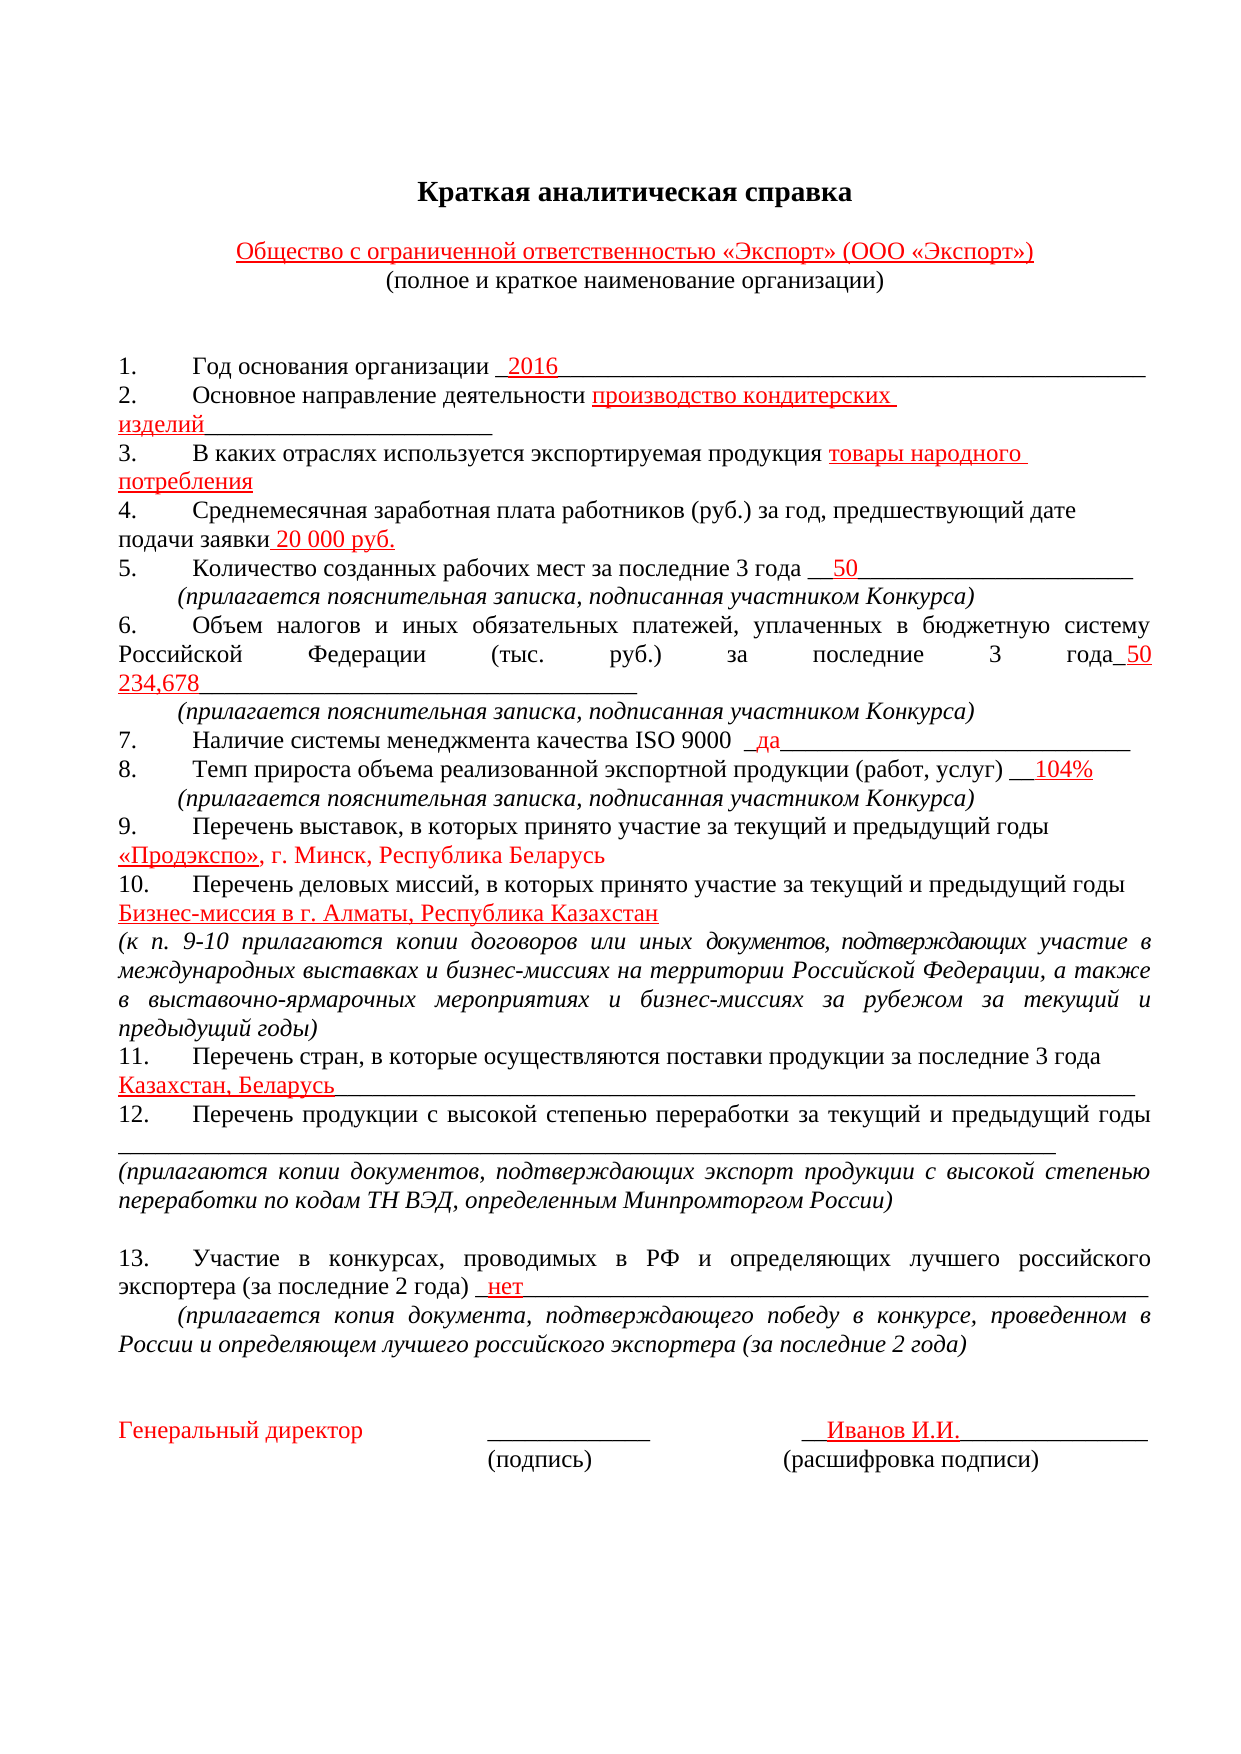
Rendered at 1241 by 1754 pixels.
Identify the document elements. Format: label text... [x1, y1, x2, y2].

list Среднемесячная заработная плата работников (руб.) за год, предшествующий дате подачи заявки 20 000 руб. [118, 495, 1152, 553]
list Основное направление деятельности производство кондитерских изделий_______________________ [118, 380, 1152, 438]
list Год основания организации _2016_______________________________________________ [118, 351, 1152, 380]
list В каких отраслях используется экспортируемая продукция товары народного потребления [118, 438, 1152, 495]
text Краткая аналитическая справка [118, 174, 1152, 208]
text (прилагаются копии документов, подтверждающих экспорт продукции с высокой степенью переработки по кодам ТН ВЭД, определенным Минпромторгом России) [118, 1156, 1152, 1214]
list Перечень деловых миссий, в которых принято участие за текущий и предыдущий годы Бизнес-миссия в г. Алматы, Республика Казахстан [118, 869, 1152, 926]
list Перечень продукции с высокой степенью переработки за текущий и предыдущий годы ___________________________________________________________________________ [118, 1099, 1152, 1156]
text (прилагается пояснительная записка, подписанная участником Конкурса) [118, 696, 1152, 725]
list Перечень выставок, в которых принято участие за текущий и предыдущий годы «Продэкспо», г. Минск, Республика Беларусь [118, 811, 1152, 869]
text (подпись) (расшифровка подписи) [118, 1444, 1152, 1473]
list Перечень стран, в которые осуществляются поставки продукции за последние 3 года Казахстан, Беларусь________________________________________________________________ [118, 1041, 1152, 1099]
list Наличие системы менеджмента качества ISO 9000 _да____________________________ [118, 725, 1152, 754]
text Общество с ограниченной ответственностью «Экспорт» (ООО «Экспорт») [118, 236, 1152, 265]
list Количество созданных рабочих мест за последние 3 года __50______________________ [118, 553, 1152, 581]
list Участие в конкурсах, проводимых в РФ и определяющих лучшего российского экспортера (за последние 2 года) _нет__________________________________________________ [118, 1243, 1152, 1300]
text (прилагается копия документа, подтверждающего победу в конкурсе, проведенном в России и определяющем лучшего российского экспортера (за последние 2 года) [118, 1300, 1152, 1358]
text (к п. 9-10 прилагаются копии договоров или иных документов, подтверждающих участие в международных выставках и бизнес-миссиях на территории Российской Федерации, а также в выставочно-ярмарочных мероприятиях и бизнес-миссиях за рубежом за текущий и предыдущий годы) [118, 926, 1152, 1041]
text (прилагается пояснительная записка, подписанная участником Конкурса) [118, 783, 1152, 811]
text (прилагается пояснительная записка, подписанная участником Конкурса) [118, 581, 1152, 610]
list Темп прироста объема реализованной экспортной продукции (работ, услуг) __104% [118, 754, 1152, 783]
text (полное и краткое наименование организации) [118, 265, 1152, 294]
text Генеральный директор _____________ __Иванов И.И._______________ [118, 1415, 1152, 1444]
list Объем налогов и иных обязательных платежей, уплаченных в бюджетную систему Российской Федерации (тыс. руб.) за последние 3 года_50 234,678___________________________________ [118, 610, 1152, 696]
